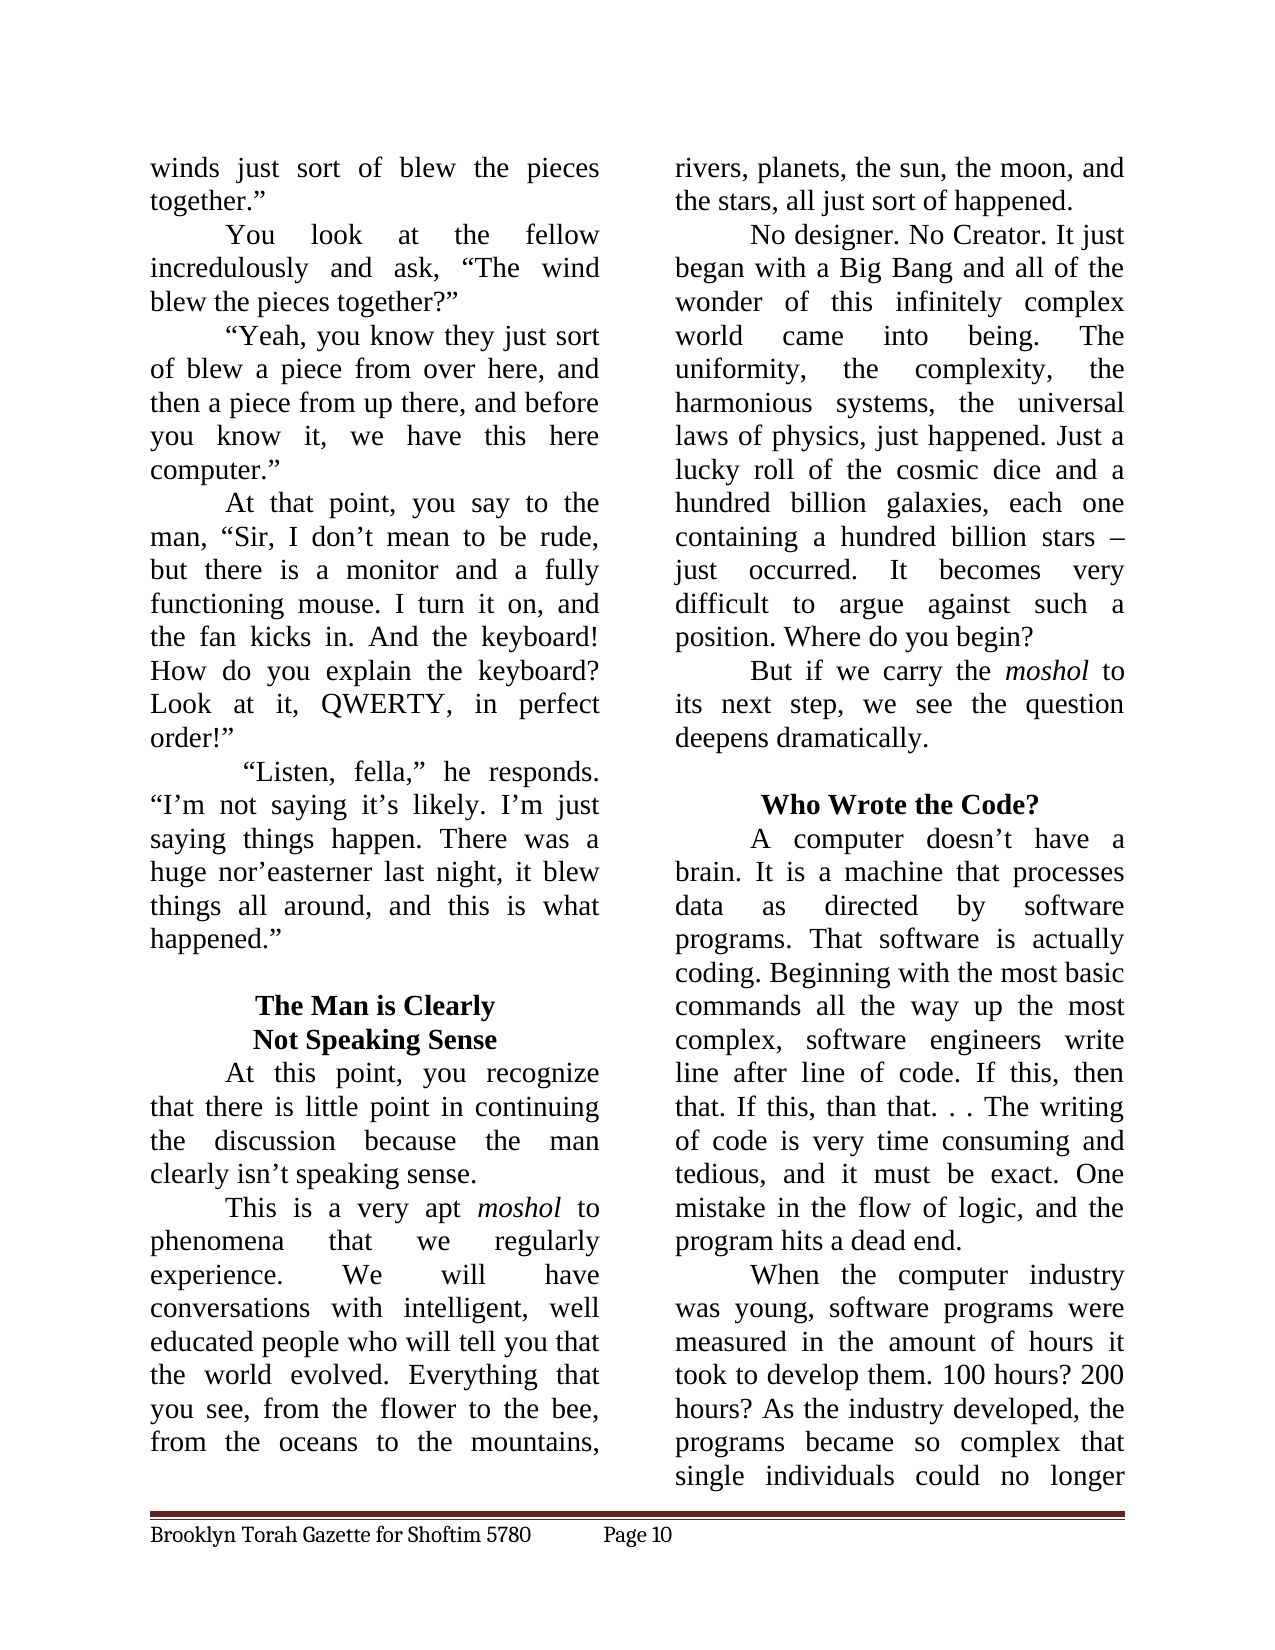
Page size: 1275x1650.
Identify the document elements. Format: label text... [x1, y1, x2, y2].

text Not Speaking Sense [150, 1022, 600, 1056]
text At that point, you say to the man, “Sir, I don’t mean to be rude, but there is a monitor and a fully functioning mouse. I turn it on, and the fan kicks in. And the keyboard! How do you explain the keyboard? Look at it, QWERTY, in perfect order!” [150, 485, 600, 754]
text A computer doesn’t have a brain. It is a machine that processes data as directed by software programs. That software is actually coding. Beginning with the most basic commands all the way up the most complex, software engineers write line after line of code. If this, then that. If this, than that. . . The writing of code is very time consuming and tedious, and it must be exact. One mistake in the flow of logic, and the program hits a dead end. [675, 821, 1125, 1257]
text But if we carry the moshol to its next step, we see the question deepens dramatically. [675, 653, 1125, 754]
text At this point, you recognize that there is little point in continuing the discussion because the man clearly isn’t speaking sense. [150, 1056, 600, 1190]
text You look at the fellow incredulously and ask, “The wind blew the pieces together?” [150, 217, 600, 318]
text “Listen, fella,” he responds. “I’m not saying it’s likely. I’m just saying things happen. There was a huge nor’easterner last night, it blew things all around, and this is what happened.” [150, 754, 600, 955]
text This is a very apt moshol to phenomena that we regularly experience. We will have conversations with intelligent, well educated people who will tell you that the world evolved. Everything that you see, from the flower to the bee, from the oceans to the mountains, rivers, planets, the sun, the moon, and the stars, all just sort of happened. [150, 1190, 600, 1458]
text This is a very apt moshol to phenomena that we regularly experience. We will have conversations with intelligent, well educated people who will tell you that the world evolved. Everything that you see, from the flower to the bee, from the oceans to the mountains, rivers, planets, the sun, the moon, and the stars, all just sort of happened. [675, 150, 1125, 217]
text The Man is Clearly [150, 988, 600, 1022]
text No designer. No Creator. It just began with a Big Bang and all of the wonder of this infinitely complex world came into being. The uniformity, the complexity, the harmonious systems, the universal laws of physics, just happened. Just a lucky roll of the cosmic dice and a hundred billion galaxies, each one containing a hundred billion stars – just occurred. It becomes very difficult to argue against such a position. Where do you begin? [675, 217, 1125, 653]
text Who Wrote the Code? [675, 787, 1125, 821]
text “Yeah, you know they just sort of blew a piece from over here, and then a piece from up there, and before you know it, we have this here computer.” [150, 318, 600, 485]
